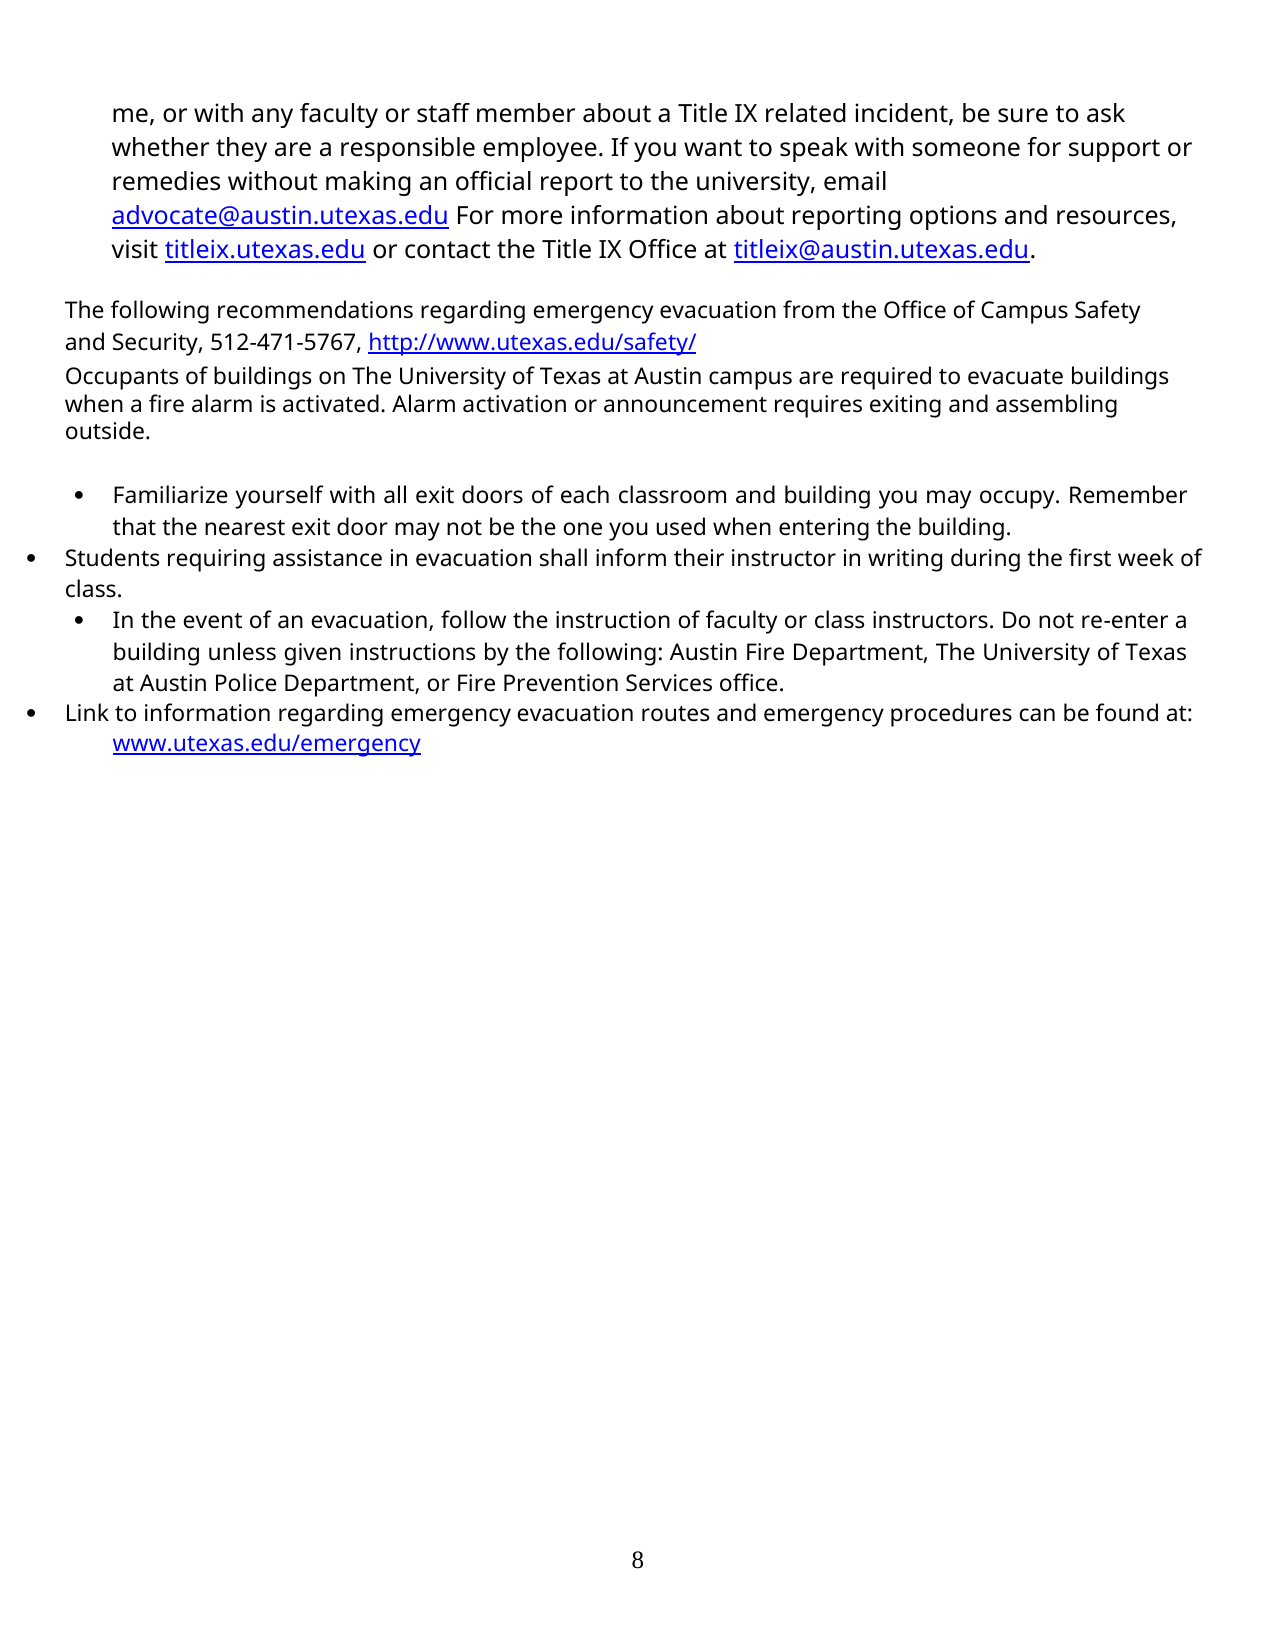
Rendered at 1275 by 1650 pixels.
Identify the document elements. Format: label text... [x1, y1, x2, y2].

list Students requiring assistance in evacuation shall inform their instructor in writing during the first week of class. [27, 542, 1208, 604]
text www.utexas.edu/emergency [112, 727, 1208, 758]
text Occupants of buildings on The University of Texas at Austin campus are required to evacuate buildings when a fire alarm is activated. Alarm activation or announcement requires exiting and assembling outside. [64, 362, 1174, 445]
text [111, 96, 1208, 266]
list In the event of an evacuation, follow the instruction of faculty or class instructors. Do not re-enter a building unless given instructions by the following: Austin Fire Department, The University of Texas at Austin Police Department, or Fire Prevention Services office. [75, 604, 1188, 698]
text The following recommendations regarding emergency evacuation from the Office of Campus Safety and Security, 512-471-5767, http://www.utexas.edu/safety/ [64, 294, 1165, 357]
list Familiarize yourself with all exit doors of each classroom and building you may occupy. Remember that the nearest exit door may not be the one you used when entering the building. [75, 479, 1188, 542]
list Link to information regarding emergency evacuation routes and emergency procedures can be found at: [27, 698, 1208, 727]
